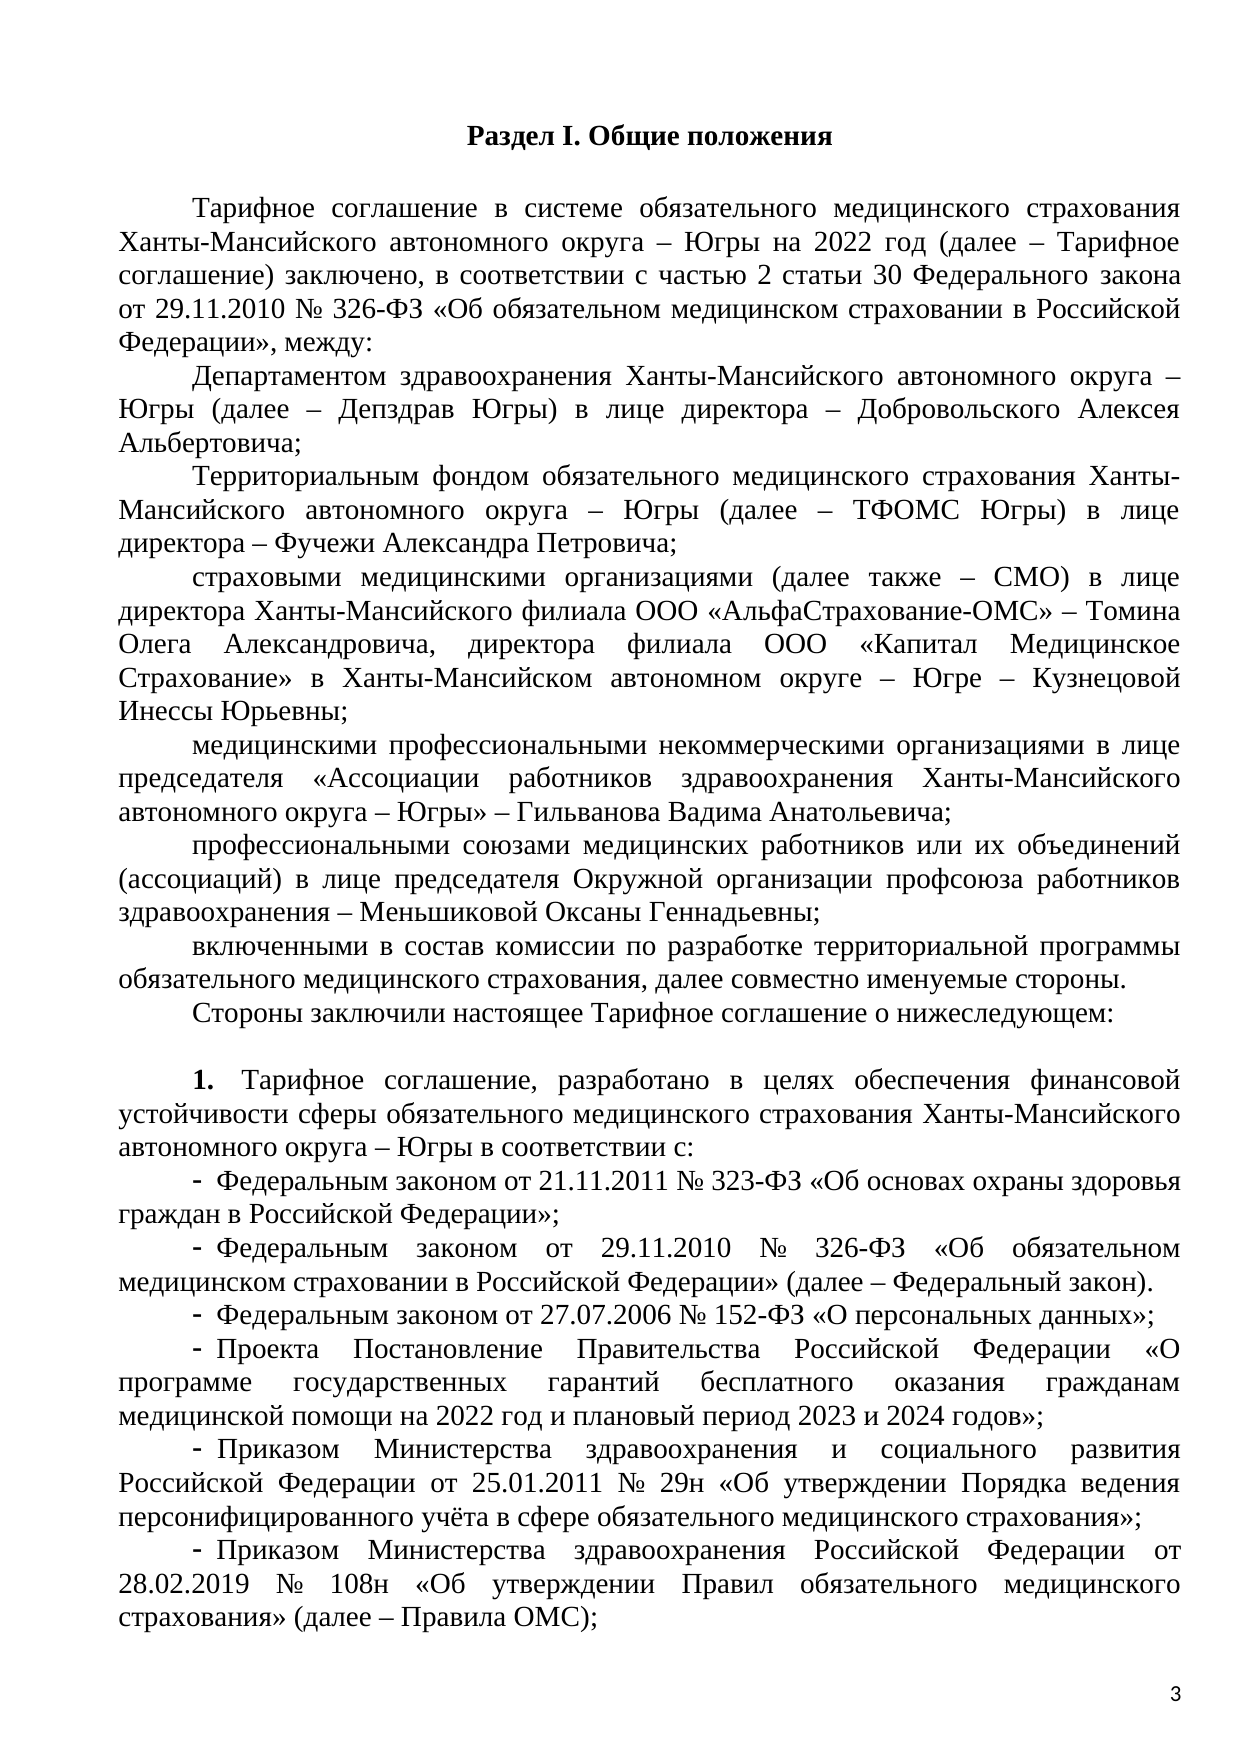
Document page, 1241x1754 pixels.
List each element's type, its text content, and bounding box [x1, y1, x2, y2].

subtitle Раздел I. Общие положения [118, 118, 1181, 152]
text профессиональными союзами медицинских работников или их объединений (ассоциаций) в лице председателя Окружной организации профсоюза работников здравоохранения – Меньшиковой Оксаны Геннадьевны; [118, 827, 1181, 928]
text Тарифное соглашение в системе обязательного медицинского страхования Ханты-Мансийского автономного округа – Югры на 2022 год (далее – Тарифное соглашение) заключено, в соответствии с частью 2 статьи 30 Федерального закона от 29.11.2010 № 326-ФЗ «Об обязательном медицинском страховании в Российской Федерации», между: [118, 190, 1181, 358]
list Приказом Министерства здравоохранения и социального развития Российской Федерации от 25.01.2011 № 29н «Об утверждении Порядка ведения персонифицированного учёта в сфере обязательного медицинского страхования»; [118, 1432, 1181, 1532]
text страховыми медицинскими организациями (далее также – СМО) в лице директора Ханты-Мансийского филиала ООО «АльфаСтрахование-ОМС» – Томина Олега Александровича, директора филиала ООО «Капитал Медицинское Страхование» в Ханты-Мансийском автономном округе – Югре – Кузнецовой Инессы Юрьевны; [118, 559, 1181, 727]
text Стороны заключили настоящее Тарифное соглашение о нижеследующем: [118, 995, 1181, 1029]
text Департаментом здравоохранения Ханты-Мансийского автономного округа – Югры (далее – Депздрав Югры) в лице директора – Добровольского Алексея Альбертовича; [118, 358, 1181, 458]
list Федеральным законом от 29.11.2010 № 326-ФЗ «Об обязательном медицинском страховании в Российской Федерации» (далее – Федеральный закон). [118, 1230, 1181, 1297]
list Федеральным законом от 21.11.2011 № 323-ФЗ «Об основах охраны здоровья граждан в Российской Федерации»; [118, 1163, 1181, 1230]
list Тарифное соглашение, разработано в целях обеспечения финансовой устойчивости сферы обязательного медицинского страхования Ханты-Мансийского автономного округа – Югры в соответствии с: [118, 1062, 1181, 1163]
list Приказом Министерства здравоохранения Российской Федерации от 28.02.2019 № 108н «Об утверждении Правил обязательного медицинского страхования» (далее – Правила ОМС); [118, 1532, 1181, 1633]
list Федеральным законом от 27.07.2006 № 152-ФЗ «О персональных данных»; [118, 1297, 1181, 1331]
text включенными в состав комиссии по разработке территориальной программы обязательного медицинского страхования, далее совместно именуемые стороны. [118, 928, 1181, 995]
list Проекта Постановление Правительства Российской Федерации «О программе государственных гарантий бесплатного оказания гражданам медицинской помощи на 2022 год и плановый период 2023 и 2024 годов»; [118, 1331, 1181, 1432]
text медицинскими профессиональными некоммерческими организациями в лице председателя «Ассоциации работников здравоохранения Ханты-Мансийского автономного округа – Югры» – Гильванова Вадима Анатольевича; [118, 727, 1181, 827]
text Территориальным фондом обязательного медицинского страхования Ханты-Мансийского автономного округа – Югры (далее – ТФОМС Югры) в лице директора – Фучежи Александра Петровича; [118, 458, 1181, 559]
